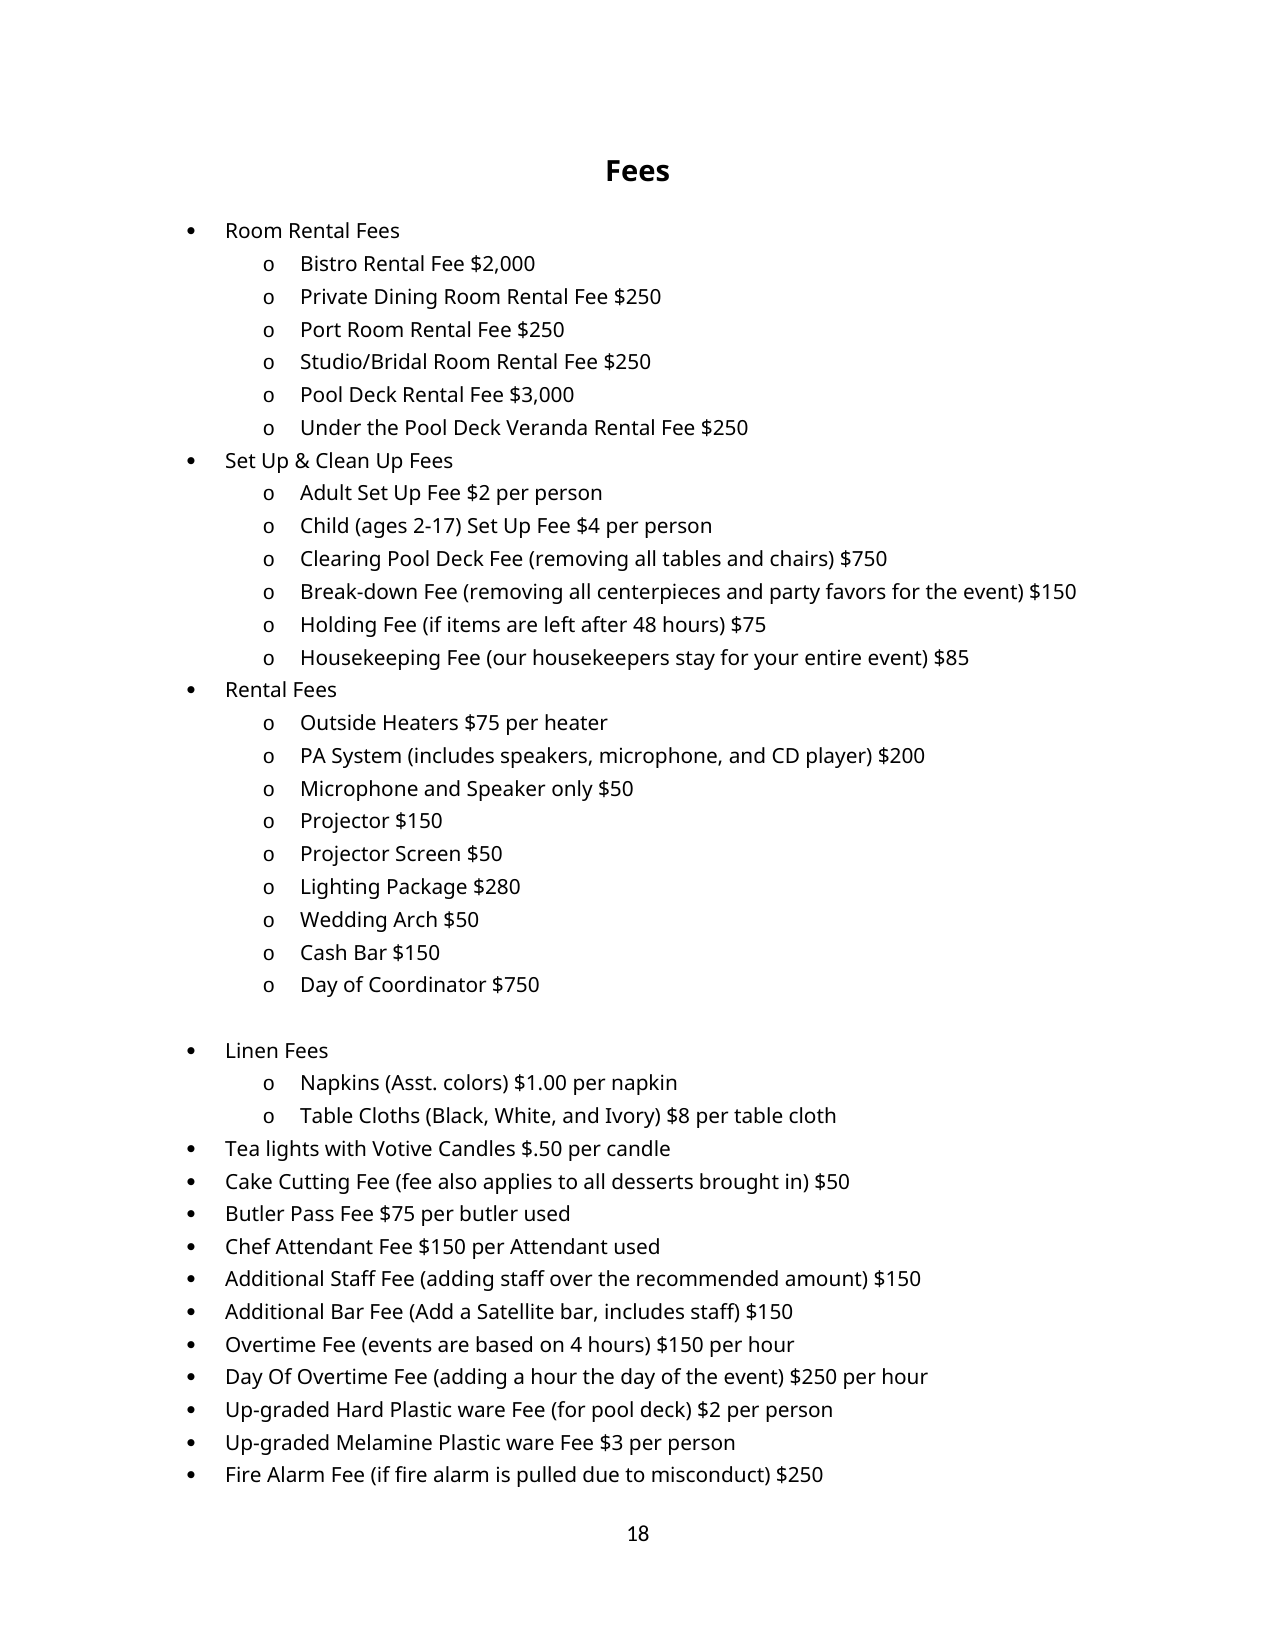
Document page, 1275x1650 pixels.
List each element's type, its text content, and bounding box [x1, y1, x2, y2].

list Child (ages 2-17) Set Up Fee $4 per person [262, 511, 1125, 540]
list Projector $150 [262, 806, 1125, 835]
list Microphone and Speaker only $50 [262, 774, 1125, 802]
list Day Of Overtime Fee (adding a hour the day of the event) $250 per hour [187, 1362, 1125, 1391]
list Projector Screen $50 [262, 839, 1125, 868]
list Cake Cutting Fee (fee also applies to all desserts brought in) $50 [187, 1167, 1125, 1195]
list Additional Bar Fee (Add a Satellite bar, includes staff) $150 [187, 1297, 1125, 1326]
list Pool Deck Rental Fee $3,000 [262, 380, 1125, 409]
list Additional Staff Fee (adding staff over the recommended amount) $150 [187, 1264, 1125, 1293]
list Napkins (Asst. colors) $1.00 per napkin [262, 1068, 1125, 1097]
list Chef Attendant Fee $150 per Attendant used [187, 1232, 1125, 1260]
list Studio/Bridal Room Rental Fee $250 [262, 347, 1125, 376]
list Tea lights with Votive Candles $.50 per candle [187, 1134, 1125, 1163]
list Housekeeping Fee (our housekeepers stay for your entire event) $85 [262, 643, 1125, 671]
list Room Rental Fees [187, 216, 1125, 245]
list Private Dining Room Rental Fee $250 [262, 282, 1125, 310]
list Holding Fee (if items are left after 48 hours) $75 [262, 610, 1125, 638]
list Bistro Rental Fee $2,000 [262, 249, 1125, 278]
list Clearing Pool Deck Fee (removing all tables and chairs) $750 [262, 544, 1125, 573]
list Outside Heaters $75 per heater [262, 708, 1125, 737]
list Lighting Package $280 [262, 872, 1125, 901]
list Butler Pass Fee $75 per butler used [187, 1199, 1125, 1228]
list Overtime Fee (events are based on 4 hours) $150 per hour [187, 1330, 1125, 1358]
list Up-graded Hard Plastic ware Fee (for pool deck) $2 per person [187, 1395, 1125, 1423]
list Under the Pool Deck Veranda Rental Fee $250 [262, 413, 1125, 442]
list Linen Fees [187, 1036, 1125, 1064]
list Rental Fees [187, 675, 1125, 704]
list Set Up & Clean Up Fees [187, 446, 1125, 474]
list Cash Bar $150 [262, 938, 1125, 966]
list Fire Alarm Fee (if fire alarm is pulled due to misconduct) $250 [187, 1460, 1125, 1489]
list Break-down Fee (removing all centerpieces and party favors for the event) $150 [262, 577, 1125, 606]
list Table Cloths (Black, White, and Ivory) $8 per table cloth [262, 1101, 1125, 1130]
text Fees [150, 150, 1125, 190]
list Adult Set Up Fee $2 per person [262, 478, 1125, 507]
list Wedding Arch $50 [262, 905, 1125, 933]
list Port Room Rental Fee $250 [262, 315, 1125, 343]
list Up-graded Melamine Plastic ware Fee $3 per person [187, 1428, 1125, 1456]
list Day of Coordinator $750 [262, 971, 1125, 999]
list PA System (includes speakers, microphone, and CD player) $200 [262, 741, 1125, 769]
